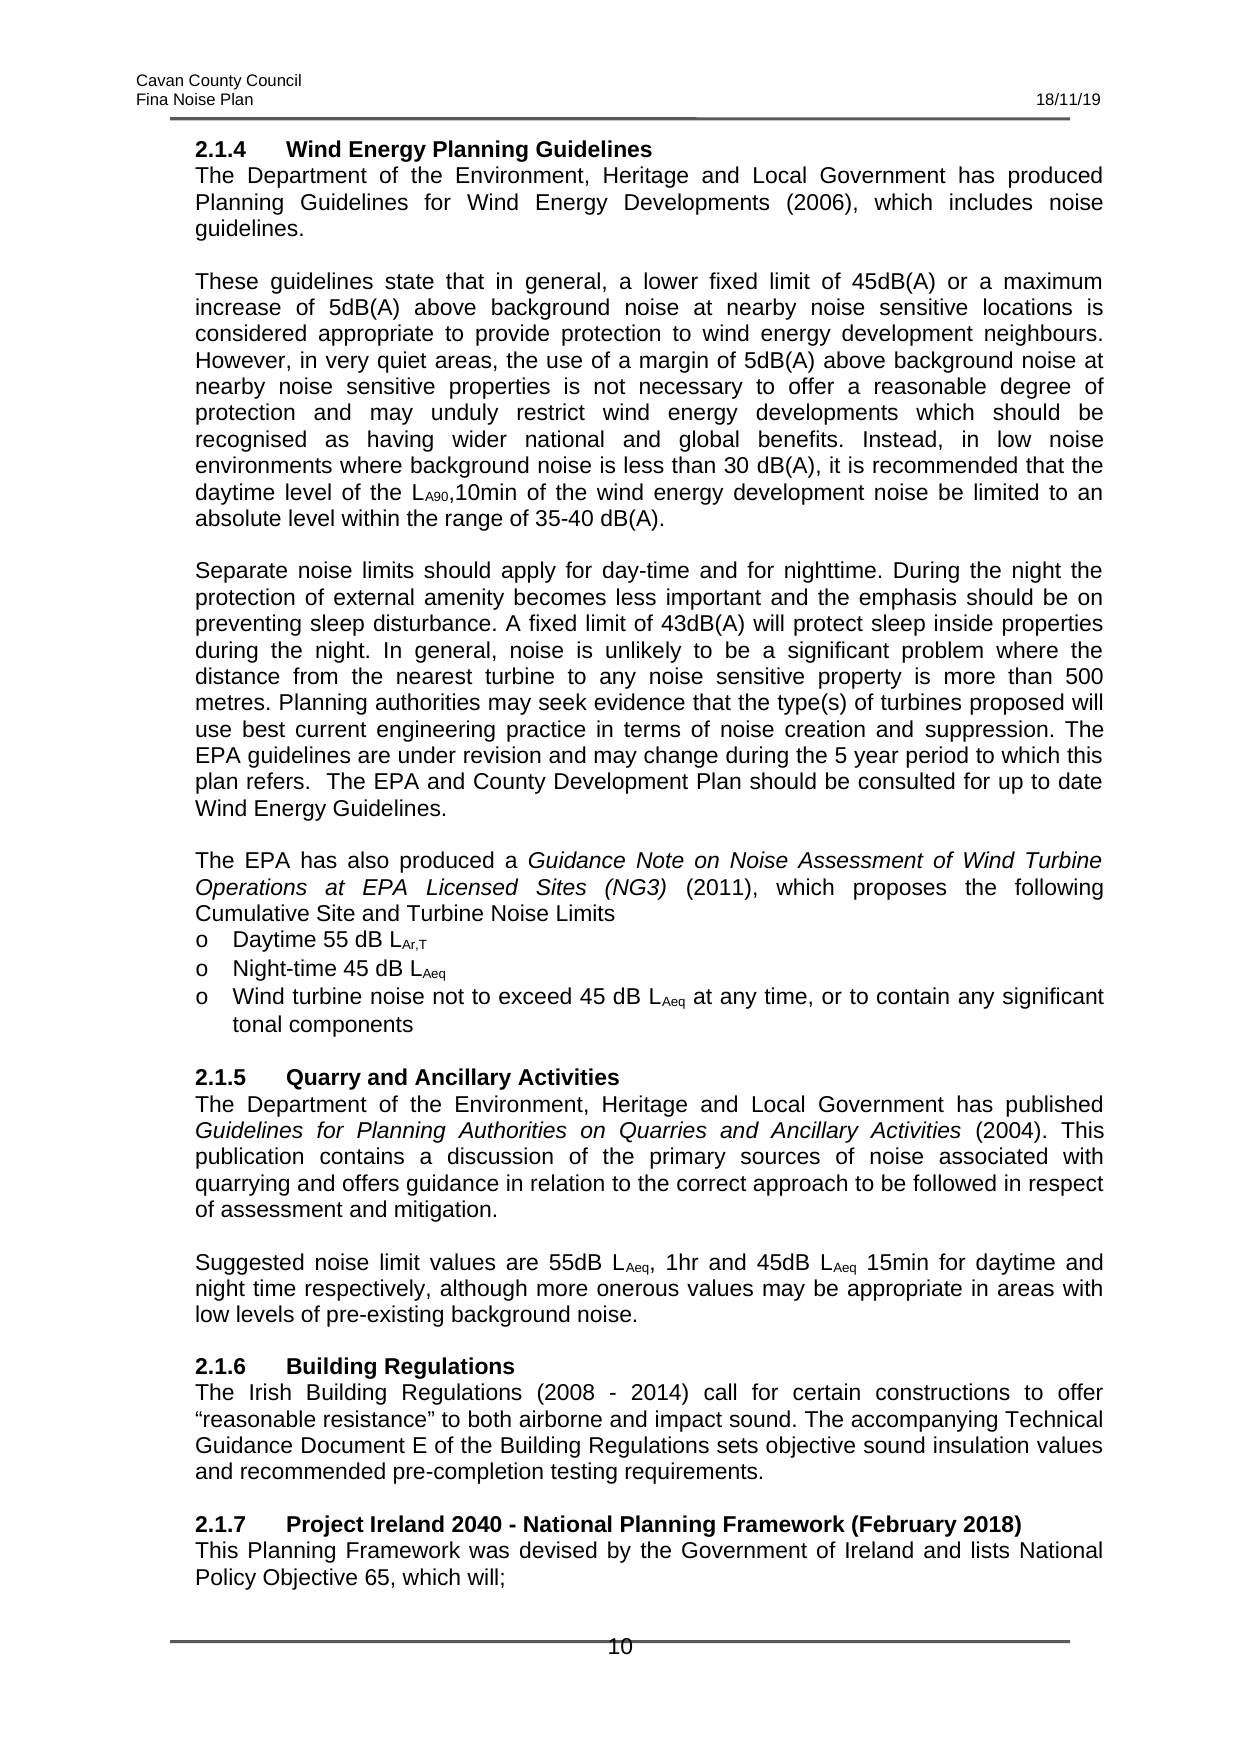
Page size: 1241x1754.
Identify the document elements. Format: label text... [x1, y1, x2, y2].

text The Department of the Environment, Heritage and Local Government has published Guidelines for Planning Authorities on Quarries and Ancillary Activities (2004). This publication contains a discussion of the primary sources of noise associated with quarrying and offers guidance in relation to the correct approach to be followed in respect of assessment and mitigation. [195, 1091, 1104, 1222]
text These guidelines state that in general, a lower fixed limit of 45dB(A) or a maximum increase of 5dB(A) above background noise at nearby noise sensitive locations is considered appropriate to provide protection to wind energy development neighbours. However, in very quiet areas, the use of a margin of 5dB(A) above background noise at nearby noise sensitive properties is not necessary to offer a reasonable degree of protection and may unduly restrict wind energy developments which should be recognised as having wider national and global benefits. Instead, in low noise environments where background noise is less than 30 dB(A), it is recommended that the daytime level of the LA90,10min of the wind energy development noise be limited to an absolute level within the range of 35-40 dB(A). [195, 268, 1104, 531]
text The Irish Building Regulations (2008 - 2014) call for certain constructions to offer “reasonable resistance” to both airborne and impact sound. The accompanying Technical Guidance Document E of the Building Regulations sets objective sound insulation values and recommended pre-completion testing requirements. [195, 1379, 1104, 1485]
subtitle Wind Energy Planning Guidelines [195, 136, 1104, 162]
text The Department of the Environment, Heritage and Local Government has produced Planning Guidelines for Wind Energy Developments (2006), which includes noise guidelines. [195, 162, 1104, 241]
text Suggested noise limit values are 55dB LAeq, 1hr and 45dB LAeq 15min for daytime and night time respectively, although more onerous values may be appropriate in areas with low levels of pre-existing background noise. [195, 1249, 1104, 1328]
text The EPA has also produced a Guidance Note on Noise Assessment of Wind Turbine Operations at EPA Licensed Sites (NG3) (2011), which proposes the following Cumulative Site and Turbine Noise Limits [195, 847, 1104, 926]
text This Planning Framework was devised by the Government of Ireland and lists National Policy Objective 65, which will; [195, 1537, 1104, 1590]
list Wind turbine noise not to exceed 45 dB LAeq at any time, or to contain any significant tonal components [195, 983, 1104, 1038]
subtitle Building Regulations [195, 1353, 1104, 1379]
list Daytime 55 dB LAr,T [195, 926, 1104, 955]
subtitle Project Ireland 2040 - National Planning Framework (February 2018) [195, 1511, 1104, 1537]
list Night-time 45 dB LAeq [195, 955, 1104, 983]
subtitle Quarry and Ancillary Activities [195, 1064, 1104, 1091]
text Separate noise limits should apply for day-time and for nighttime. During the night the protection of external amenity becomes less important and the emphasis should be on preventing sleep disturbance. A fixed limit of 43dB(A) will protect sleep inside properties during the night. In general, noise is unlikely to be a significant problem where the distance from the nearest turbine to any noise sensitive property is more than 500 metres. Planning authorities may seek evidence that the type(s) of turbines proposed will use best current engineering practice in terms of noise creation and suppression. The EPA guidelines are under revision and may change during the 5 year period to which this plan refers. The EPA and County Development Plan should be consulted for up to date Wind Energy Guidelines. [195, 557, 1104, 821]
